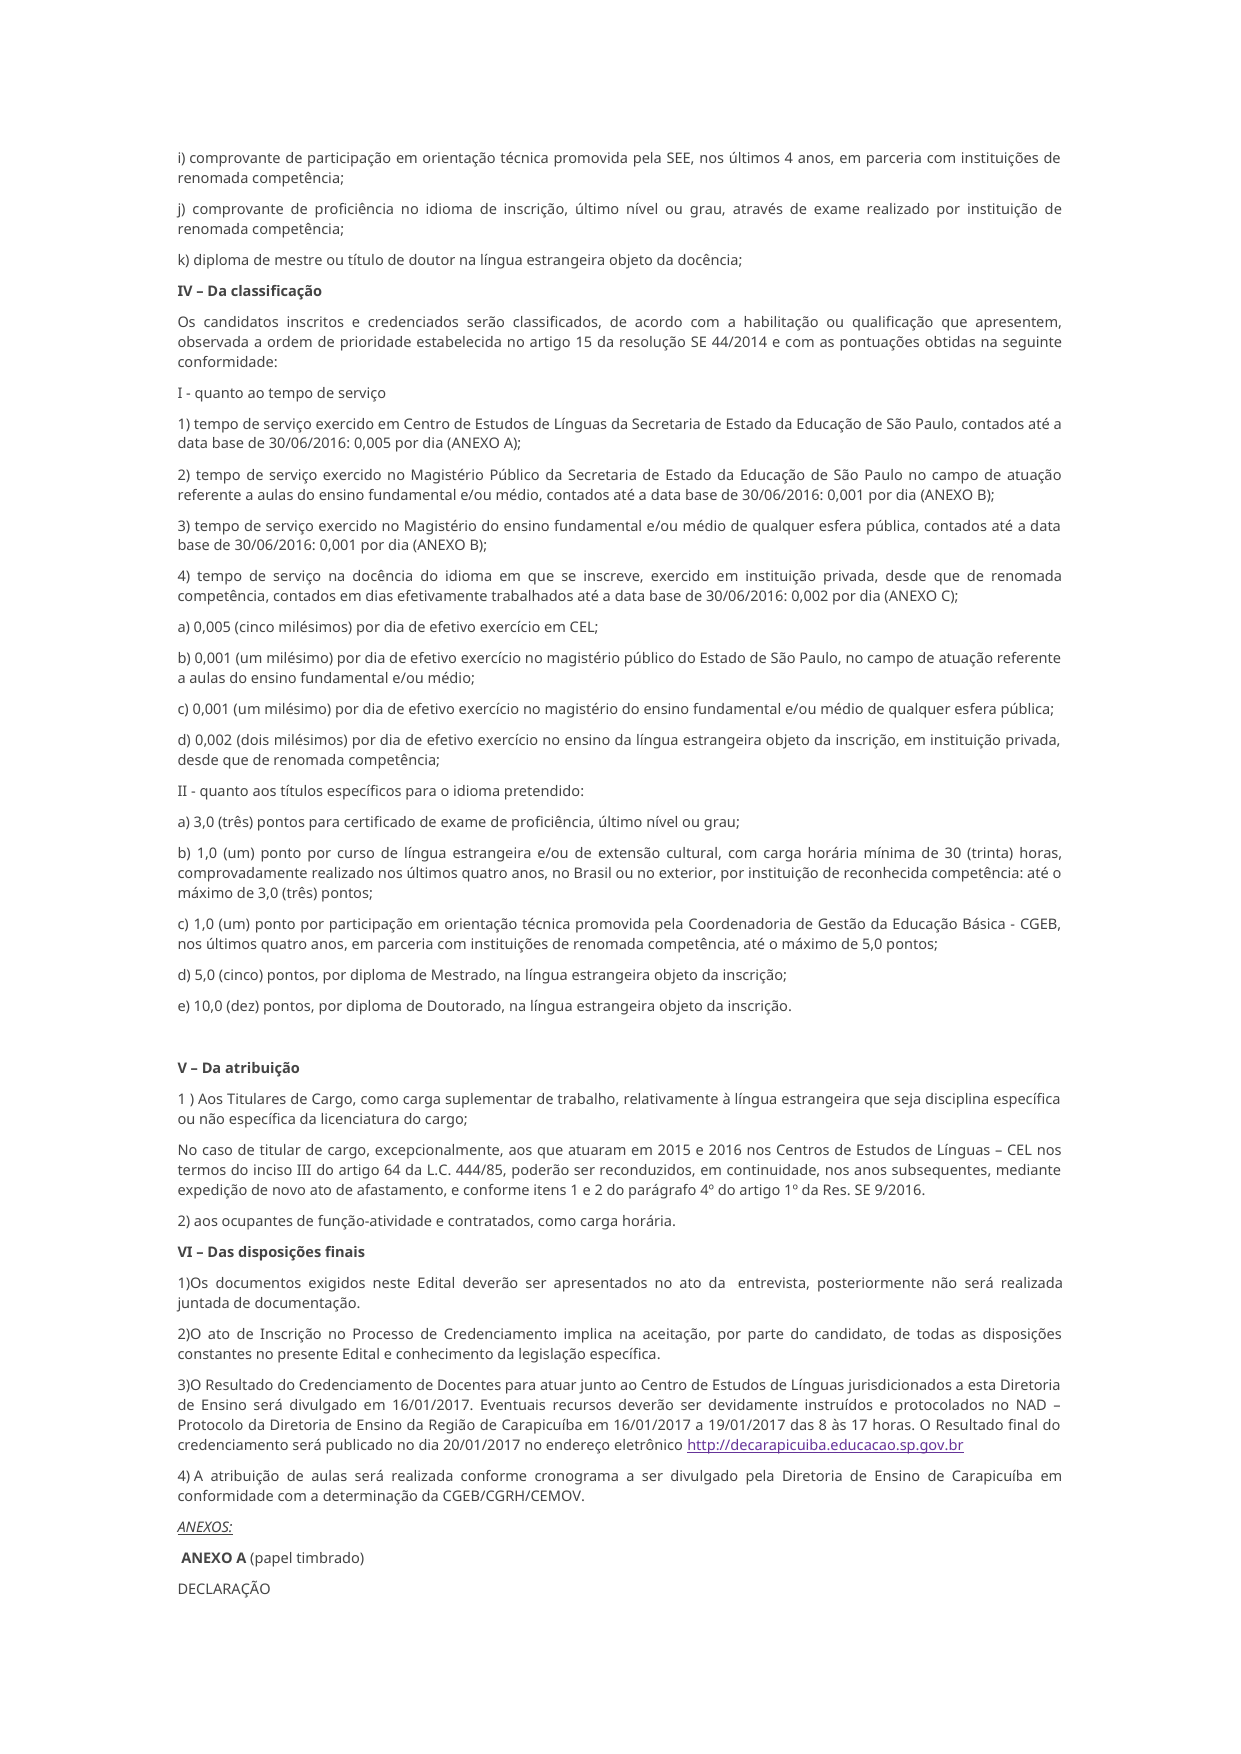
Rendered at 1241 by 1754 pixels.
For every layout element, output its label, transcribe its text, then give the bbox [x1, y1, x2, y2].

text Os candidatos inscritos e credenciados serão classificados, de acordo com a habilitação ou qualificação que apresentem, observada a ordem de prioridade estabelecida no artigo 15 da resolução SE 44/2014 e com as pontuações obtidas na seguinte conformidade: [177, 312, 1063, 371]
text b) 1,0 (um) ponto por curso de língua estrangeira e/ou de extensão cultural, com carga horária mínima de 30 (trinta) horas, comprovadamente realizado nos últimos quatro anos, no Brasil ou no exterior, por instituição de reconhecida competência: até o máximo de 3,0 (três) pontos; [177, 843, 1063, 903]
text 4) tempo de serviço na docência do idioma em que se inscreve, exercido em instituição privada, desde que de renomada competência, contados em dias efetivamente trabalhados até a data base de 30/06/2016: 0,002 por dia (ANEXO C); [177, 566, 1063, 606]
text 4) A atribuição de aulas será realizada conforme cronograma a ser divulgado pela Diretoria de Ensino de Carapicuíba em conformidade com a determinação da CGEB/CGRH/CEMOV. [177, 1466, 1063, 1505]
text d) 0,002 (dois milésimos) por dia de efetivo exercício no ensino da língua estrangeira objeto da inscrição, em instituição privada, desde que de renomada competência; [177, 730, 1063, 770]
text 1)Os documentos exigidos neste Edital deverão ser apresentados no ato da entrevista, posteriormente não será realizada juntada de documentação. [177, 1273, 1063, 1313]
text DECLARAÇÃO [177, 1579, 1063, 1598]
text 2) aos ocupantes de função-atividade e contratados, como carga horária. [177, 1211, 1063, 1231]
text 3) tempo de serviço exercido no Magistério do ensino fundamental e/ou médio de qualquer esfera pública, contados até a data base de 30/06/2016: 0,001 por dia (ANEXO B); [177, 515, 1063, 555]
text No caso de titular de cargo, excepcionalmente, aos que atuaram em 2015 e 2016 nos Centros de Estudos de Línguas – CEL nos termos do inciso III do artigo 64 da L.C. 444/85, poderão ser reconduzidos, em continuidade, nos anos subsequentes, mediante expedição de novo ato de afastamento, e conforme itens 1 e 2 do parágrafo 4º do artigo 1º da Res. SE 9/2016. [177, 1140, 1063, 1200]
text VI – Das disposições finais [177, 1242, 1063, 1262]
text I - quanto ao tempo de serviço [177, 382, 1063, 402]
text 2)O ato de Inscrição no Processo de Credenciamento implica na aceitação, por parte do candidato, de todas as disposições constantes no presente Edital e conhecimento da legislação específica. [177, 1324, 1063, 1364]
text i) comprovante de participação em orientação técnica promovida pela SEE, nos últimos 4 anos, em parceria com instituições de renomada competência; [177, 148, 1063, 187]
text e) 10,0 (dez) pontos, por diploma de Doutorado, na língua estrangeira objeto da inscrição. [177, 996, 1063, 1016]
text c) 0,001 (um milésimo) por dia de efetivo exercício no magistério do ensino fundamental e/ou médio de qualquer esfera pública; [177, 699, 1063, 719]
text j) comprovante de proficiência no idioma de inscrição, último nível ou grau, através de exame realizado por instituição de renomada competência; [177, 198, 1063, 238]
text IV – Da classificação [177, 281, 1063, 300]
text k) diploma de mestre ou título de doutor na língua estrangeira objeto da docência; [177, 249, 1063, 269]
text ANEXO A (papel timbrado) [177, 1548, 1063, 1567]
text V – Da atribuição [177, 1058, 1063, 1078]
text 3)O Resultado do Credenciamento de Docentes para atuar junto ao Centro de Estudos de Línguas jurisdicionados a esta Diretoria de Ensino será divulgado em 16/01/2017. Eventuais recursos deverão ser devidamente instruídos e protocolados no NAD – Protocolo da Diretoria de Ensino da Região de Carapicuíba em 16/01/2017 a 19/01/2017 das 8 às 17 horas. O Resultado final do credenciamento será publicado no dia 20/01/2017 no endereço eletrônico http://decarapicuiba.educacao.sp.gov.br [177, 1375, 1063, 1454]
text ANEXOS: [177, 1517, 1063, 1536]
text 1) tempo de serviço exercido em Centro de Estudos de Línguas da Secretaria de Estado da Educação de São Paulo, contados até a data base de 30/06/2016: 0,005 por dia (ANEXO A); [177, 413, 1063, 453]
text b) 0,001 (um milésimo) por dia de efetivo exercício no magistério público do Estado de São Paulo, no campo de atuação referente a aulas do ensino fundamental e/ou médio; [177, 648, 1063, 688]
text 2) tempo de serviço exercido no Magistério Público da Secretaria de Estado da Educação de São Paulo no campo de atuação referente a aulas do ensino fundamental e/ou médio, contados até a data base de 30/06/2016: 0,001 por dia (ANEXO B); [177, 464, 1063, 504]
text 1 ) Aos Titulares de Cargo, como carga suplementar de trabalho, relativamente à língua estrangeira que seja disciplina específica ou não específica da licenciatura do cargo; [177, 1089, 1063, 1129]
text a) 0,005 (cinco milésimos) por dia de efetivo exercício em CEL; [177, 617, 1063, 637]
text II - quanto aos títulos específicos para o idioma pretendido: [177, 781, 1063, 801]
text a) 3,0 (três) pontos para certificado de exame de proficiência, último nível ou grau; [177, 812, 1063, 832]
text d) 5,0 (cinco) pontos, por diploma de Mestrado, na língua estrangeira objeto da inscrição; [177, 965, 1063, 985]
text c) 1,0 (um) ponto por participação em orientação técnica promovida pela Coordenadoria de Gestão da Educação Básica - CGEB, nos últimos quatro anos, em parceria com instituições de renomada competência, até o máximo de 5,0 pontos; [177, 914, 1063, 954]
